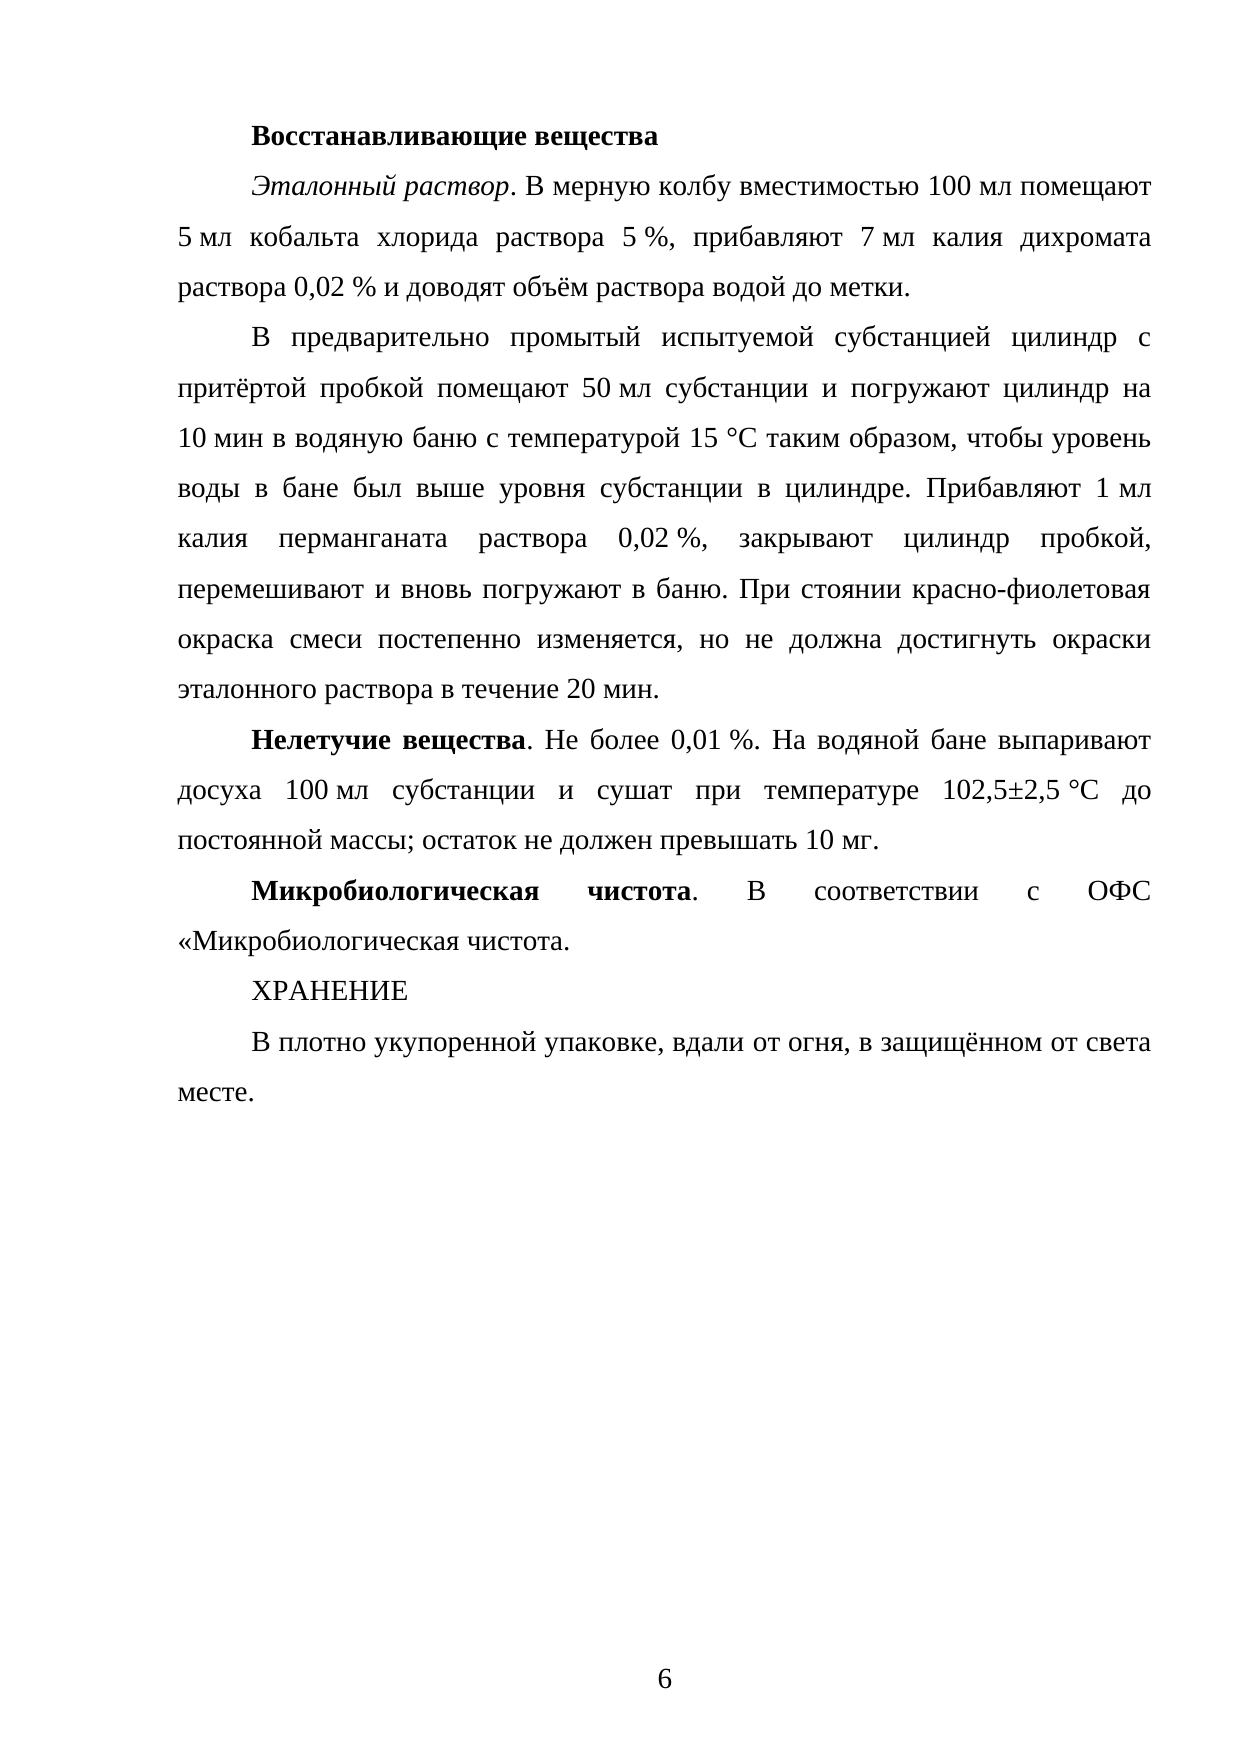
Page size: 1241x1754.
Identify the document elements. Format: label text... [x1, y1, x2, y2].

text В плотно укупоренной упаковке, вдали от огня, в защищённом от света месте. [177, 1024, 1152, 1108]
text Нелетучие вещества. Не более 0,01 %. На водяной бане выпаривают досуха 100 мл субстанции и сушат при температуре 102,5±2,5 °С до постоянной массы; остаток не должен превышать 10 мг. [177, 722, 1152, 856]
text Эталонный раствор. В мерную колбу вместимостью 100 мл помещают 5 мл кобальта хлорида раствора 5 %, прибавляют 7 мл калия дихромата раствора 0,02 % и доводят объём раствора водой до метки. [177, 168, 1152, 303]
text В предварительно промытый испытуемой субстанцией цилиндр с притёртой пробкой помещают 50 мл субстанции и погружают цилиндр на 10 мин в водяную баню с температурой 15 °С таким образом, чтобы уровень воды в бане был выше уровня субстанции в цилиндре. Прибавляют 1 мл калия перманганата раствора 0,02 %, закрывают цилиндр пробкой, перемешивают и вновь погружают в баню. При стоянии красно-фиолетовая окраска смеси постепенно изменяется, но не должна достигнуть окраски эталонного раствора в течение 20 мин. [177, 319, 1152, 705]
text Восстанавливающие вещества [177, 118, 1152, 152]
text ХРАНЕНИЕ [177, 973, 1152, 1007]
text Микробиологическая чистота. В соответствии с ОФС «Микробиологическая чистота. [177, 873, 1152, 957]
